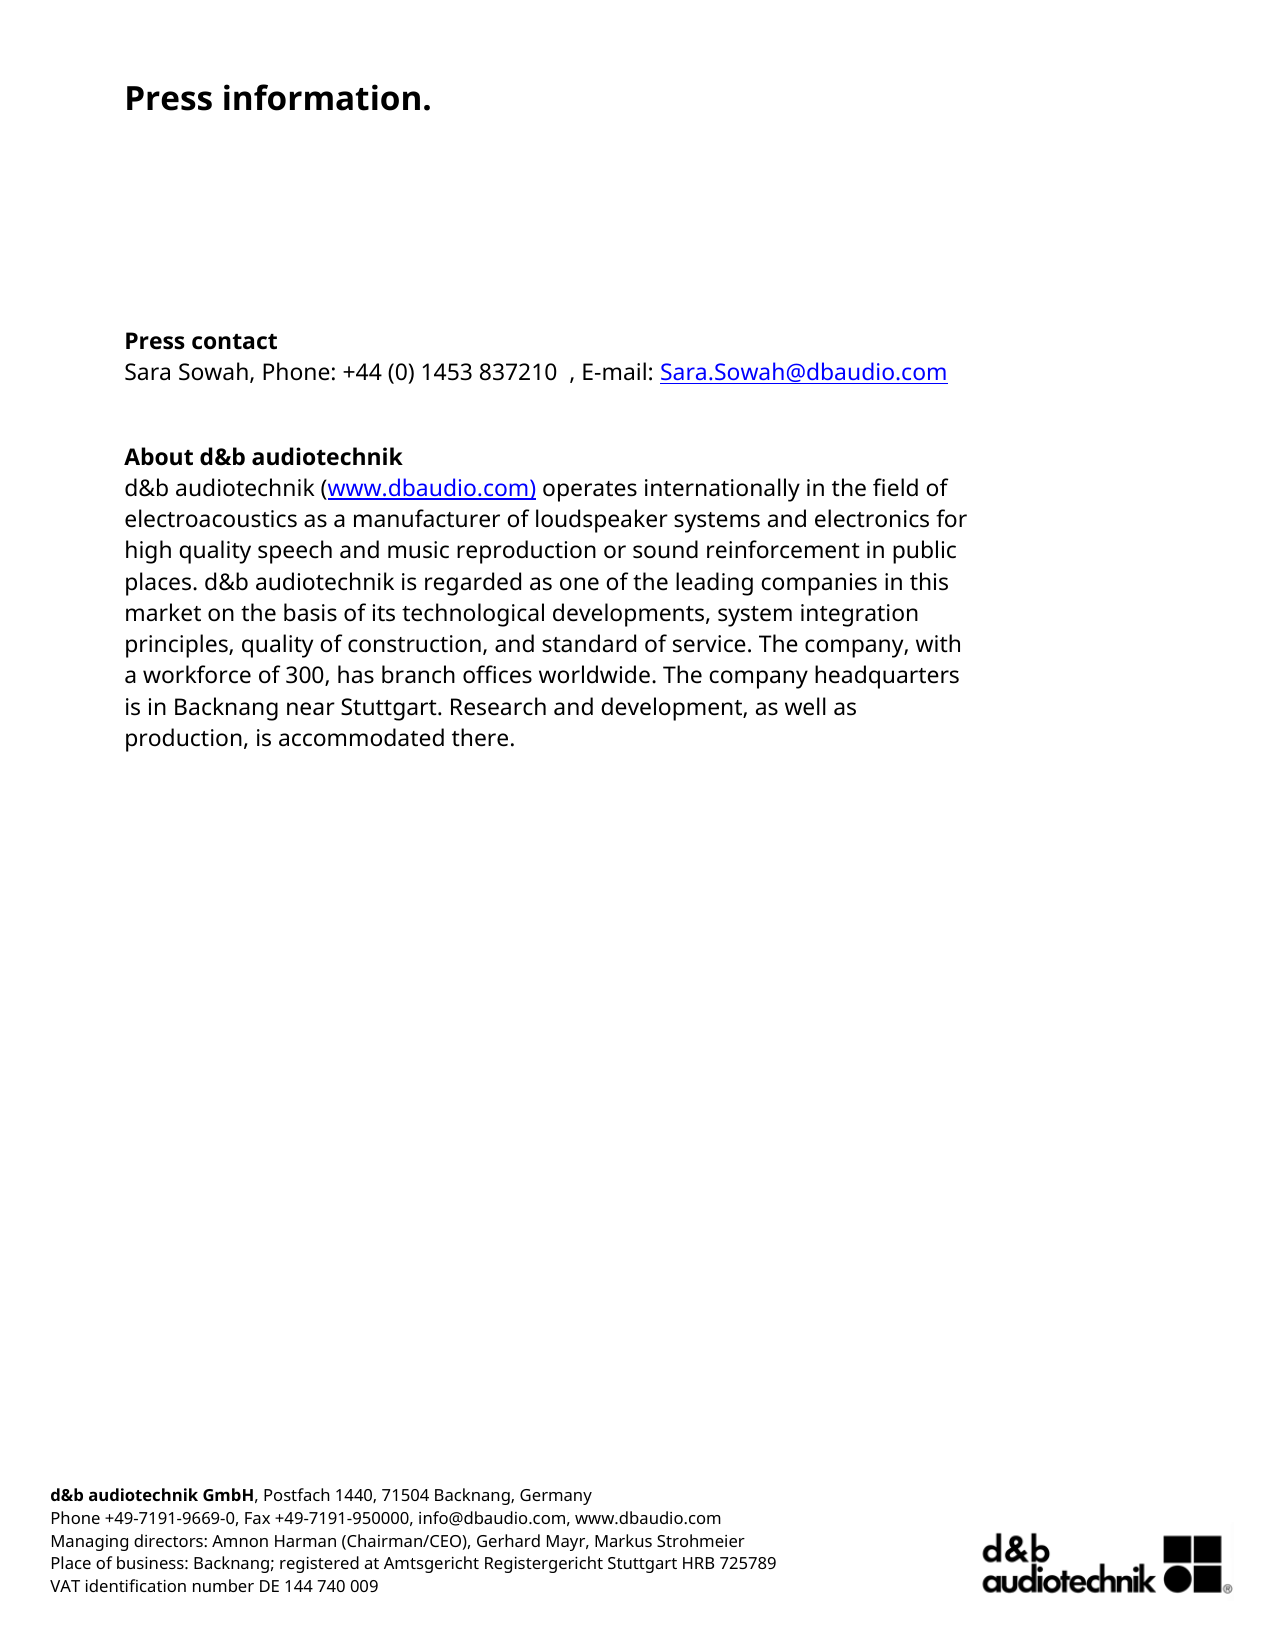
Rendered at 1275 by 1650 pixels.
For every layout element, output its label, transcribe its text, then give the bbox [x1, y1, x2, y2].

text About d&b audiotechnik [124, 440, 980, 472]
text d&b audiotechnik (www.dbaudio.com) operates internationally in the field of electroacoustics as a manufacturer of loudspeaker systems and electronics for high quality speech and music reproduction or sound reinforcement in public places. d&b audiotechnik is regarded as one of the leading companies in this market on the basis of its technological developments, system integration principles, quality of construction, and standard of service. The company, with a workforce of 300, has branch offices worldwide. The company headquarters is in Backnang near Stuttgart. Research and development, as well as production, is accommodated there. [124, 472, 980, 753]
picture [971, 1522, 1234, 1600]
text Press contact [124, 325, 980, 356]
text Sara Sowah, Phone: +44 (0) 1453 837210 , E-mail: Sara.Sowah@dbaudio.com [124, 356, 980, 387]
